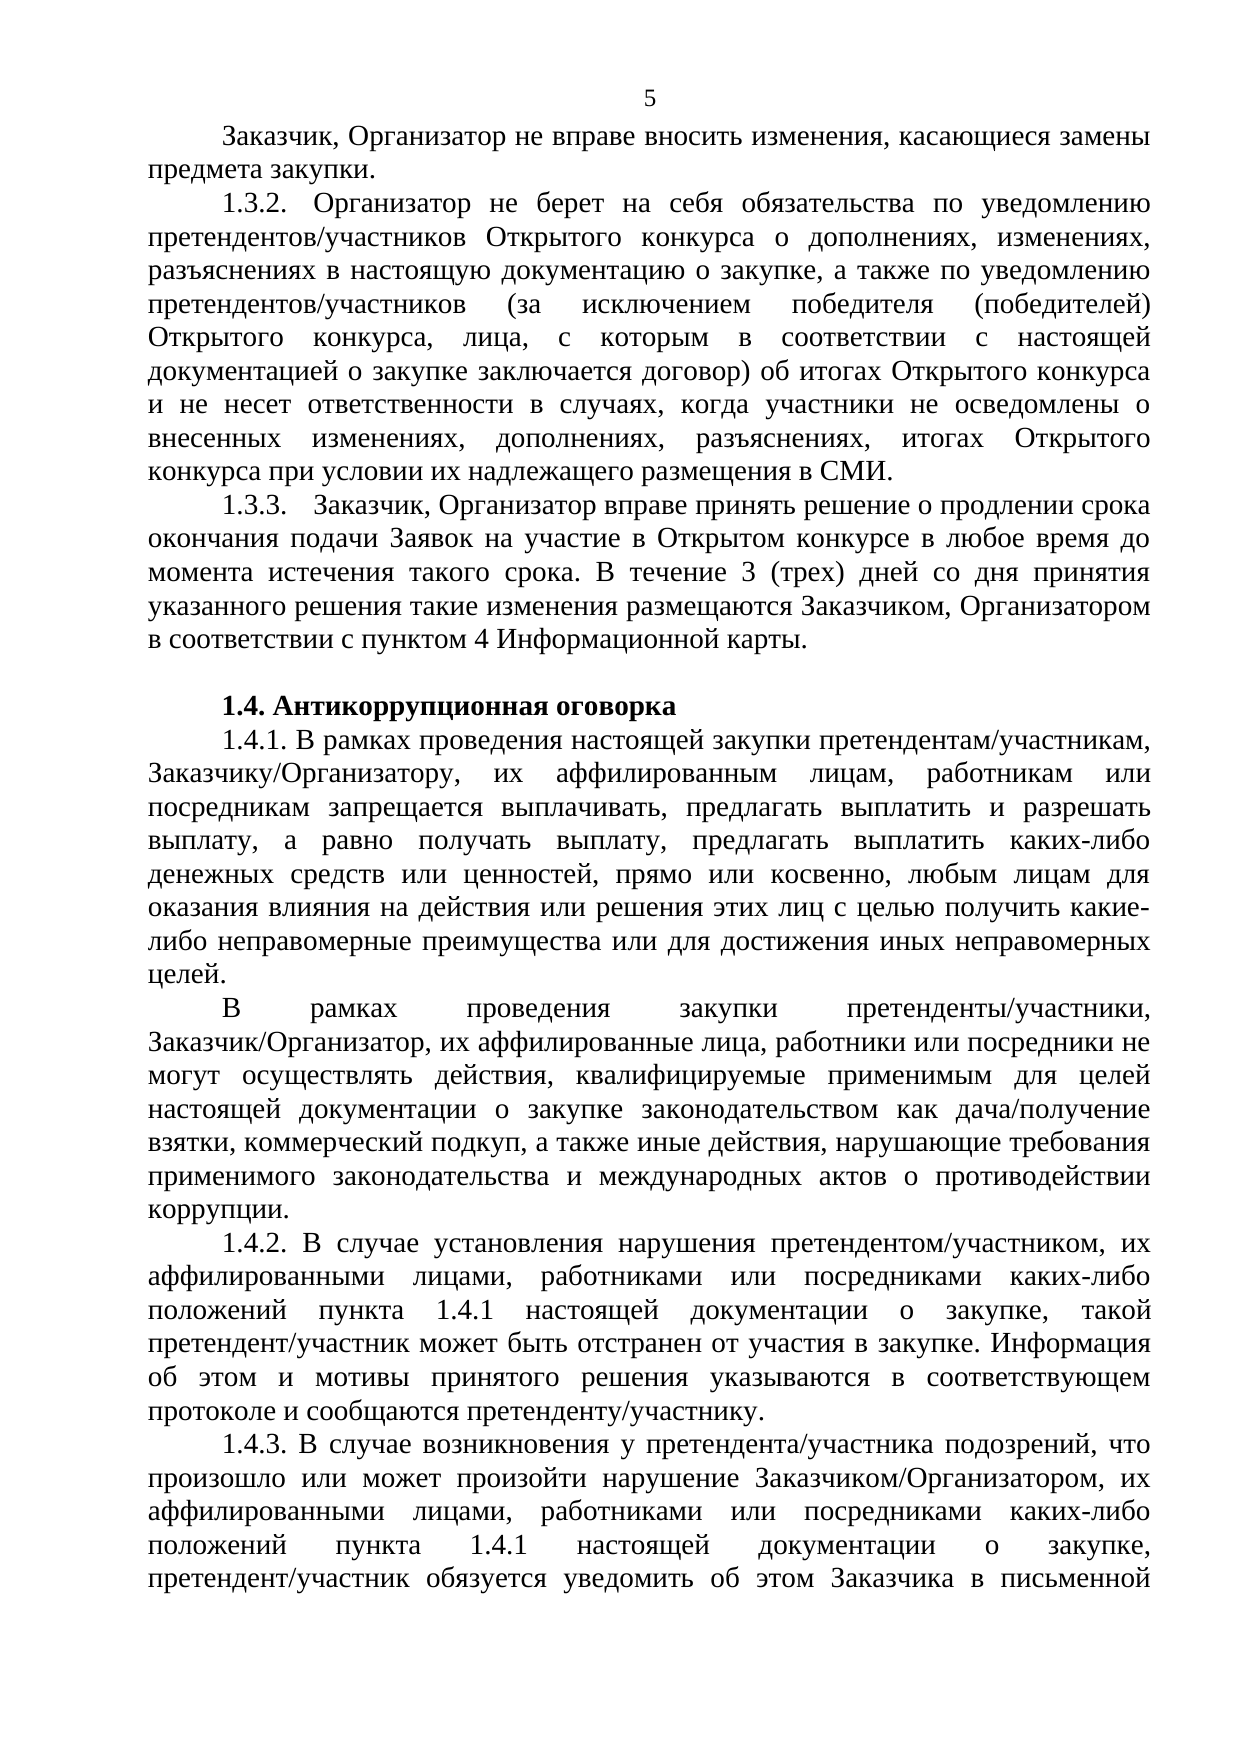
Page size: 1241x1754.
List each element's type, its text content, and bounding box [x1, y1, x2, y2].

text 1.4.1. В рамках проведения настоящей закупки претендентам/участникам, Заказчику/Организатору, их аффилированным лицам, работникам или посредникам запрещается выплачивать, предлагать выплатить и разрешать выплату, а равно получать выплату, предлагать выплатить каких-либо денежных средств или ценностей, прямо или косвенно, любым лицам для оказания влияния на действия или решения этих лиц с целью получить какие-либо неправомерные преимущества или для достижения иных неправомерных целей. [148, 722, 1152, 990]
text 1.4.2. В случае установления нарушения претендентом/участником, их аффилированными лицами, работниками или посредниками каких-либо положений пункта 1.4.1 настоящей документации о закупке, такой претендент/участник может быть отстранен от участия в закупке. Информация об этом и мотивы принятого решения указываются в соответствующем протоколе и сообщаются претенденту/участнику. [148, 1225, 1152, 1426]
list Организатор не берет на себя обязательства по уведомлению претендентов/участников Открытого конкурса о дополнениях, изменениях, разъяснениях в настоящую документацию о закупке, а также по уведомлению претендентов/участников (за исключением победителя (победителей) Открытого конкурса, лица, с которым в соответствии с настоящей документацией о закупке заключается договор) об итогах Открытого конкурса и не несет ответственности в случаях, когда участники не осведомлены о внесенных изменениях, дополнениях, разъяснениях, итогах Открытого конкурса при условии их надлежащего размещения в СМИ. [148, 185, 1152, 487]
text В рамках проведения закупки претенденты/участники, Заказчик/Организатор, их аффилированные лица, работники или посредники не могут осуществлять действия, квалифицируемые применимым для целей настоящей документации о закупке законодательством как дача/получение взятки, коммерческий подкуп, а также иные действия, нарушающие требования применимого законодательства и международных актов о противодействии коррупции. [148, 990, 1152, 1225]
list Заказчик, Организатор вправе принять решение о продлении срока окончания подачи Заявок на участие в Открытом конкурсе в любое время до момента истечения такого срока. В течение 3 (трех) дней со дня принятия указанного решения такие изменения размещаются Заказчиком, Организатором в соответствии с пунктом 4 Информационной карты. [148, 487, 1152, 655]
subtitle 1.4. Антикоррупционная оговорка [208, 688, 1152, 722]
text Заказчик, Организатор не вправе вносить изменения, касающиеся замены предмета закупки. [148, 118, 1152, 185]
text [148, 1426, 1152, 1594]
